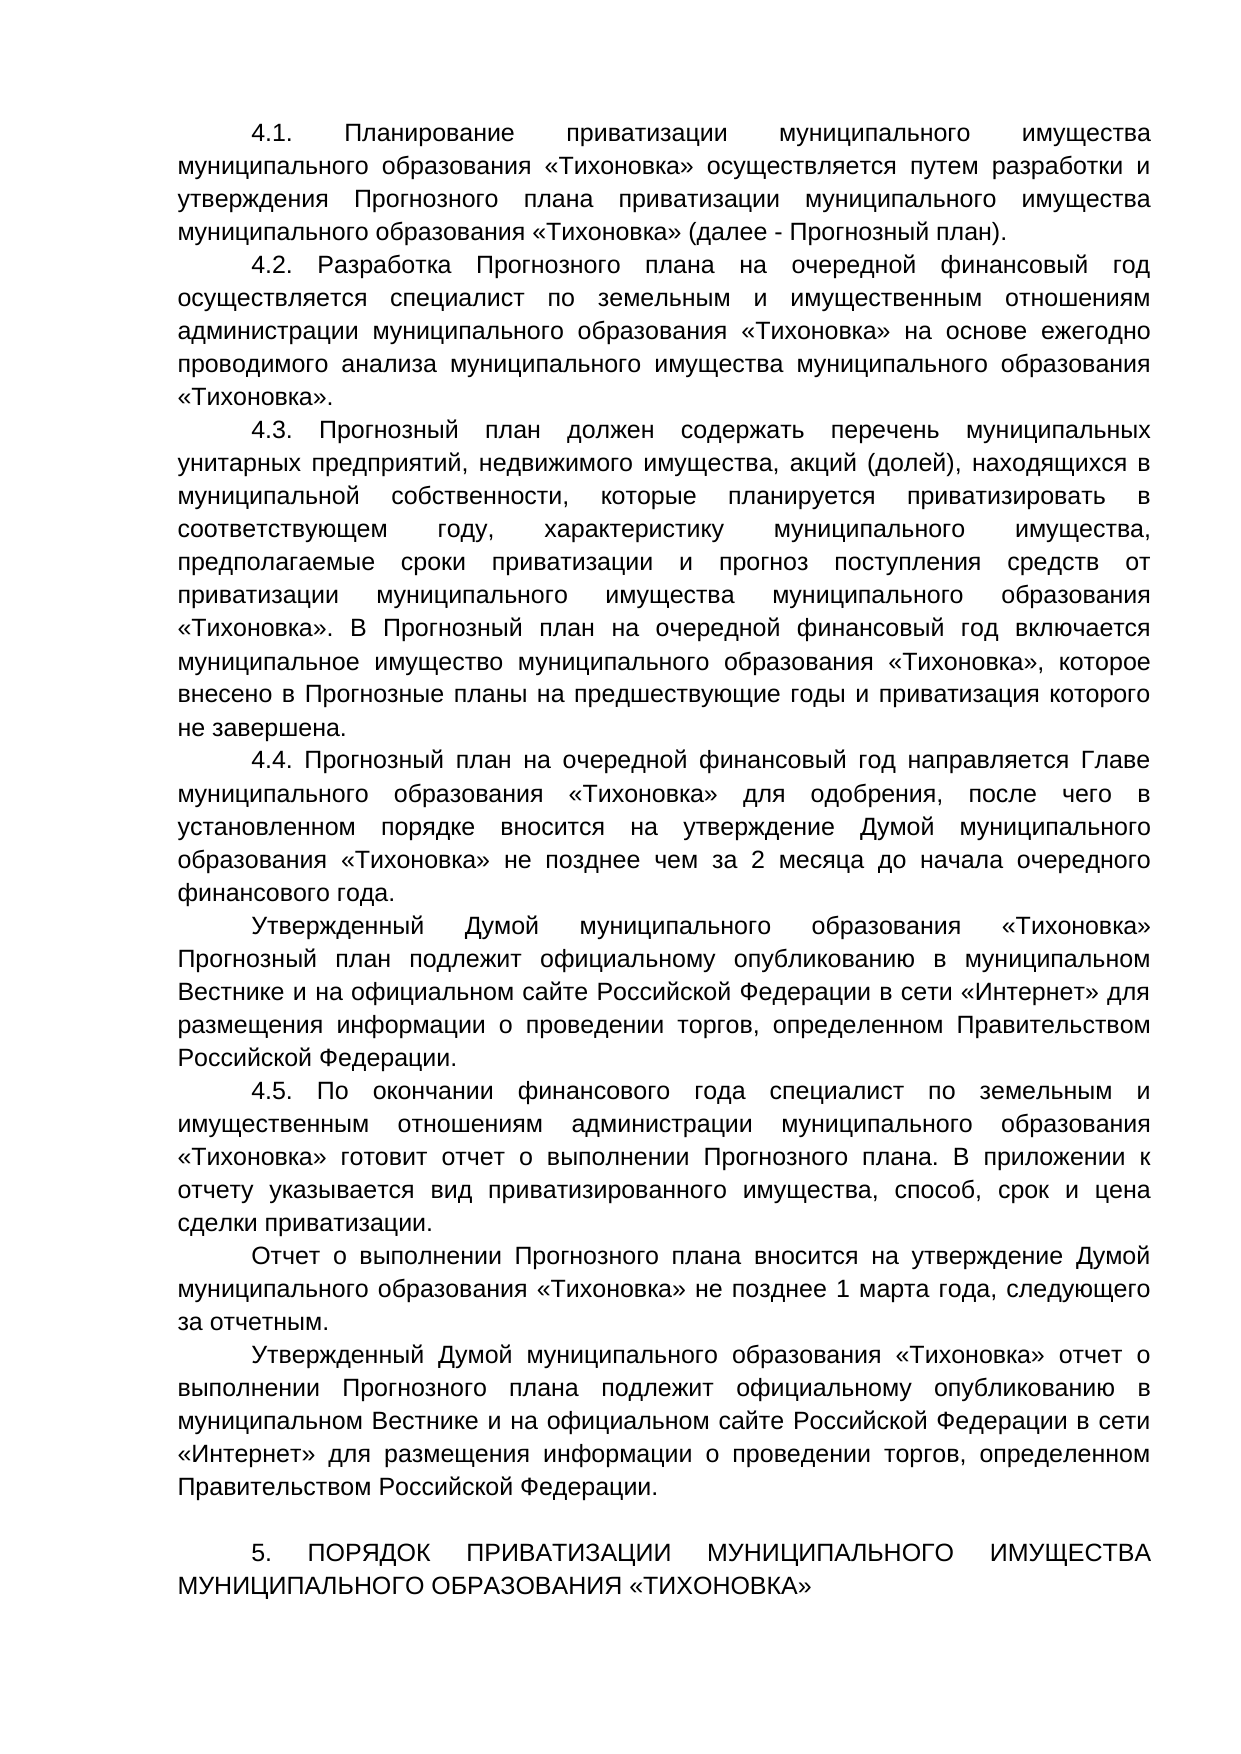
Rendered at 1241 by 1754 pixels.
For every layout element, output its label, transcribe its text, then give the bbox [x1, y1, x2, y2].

text 4.5. По окончании финансового года специалист по земельным и имущественным отношениям администрации муниципального образования «Тихоновка» готовит отчет о выполнении Прогнозного плана. В приложении к отчету указывается вид приватизированного имущества, способ, срок и цена сделки приватизации. [177, 1076, 1152, 1237]
text Утвержденный Думой муниципального образования «Тихоновка» Прогнозный план подлежит официальному опубликованию в муниципальном Вестнике и на официальном сайте Российской Федерации в сети «Интернет» для размещения информации о проведении торгов, определенном Правительством Российской Федерации. [177, 911, 1152, 1071]
text 4.1. Планирование приватизации муниципального имущества муниципального образования «Тихоновка» осуществляется путем разработки и утверждения Прогнозного плана приватизации муниципального имущества муниципального образования «Тихоновка» (далее - Прогнозный план). [177, 118, 1152, 246]
text 4.3. Прогнозный план должен содержать перечень муниципальных унитарных предприятий, недвижимого имущества, акций (долей), находящихся в муниципальной собственности, которые планируется приватизировать в соответствующем году, характеристику муниципального имущества, предполагаемые сроки приватизации и прогноз поступления средств от приватизации муниципального имущества муниципального образования «Тихоновка». В Прогнозный план на очередной финансовый год включается муниципальное имущество муниципального образования «Тихоновка», которое внесено в Прогнозные планы на предшествующие годы и приватизация которого не завершена. [177, 415, 1152, 741]
text Утвержденный Думой муниципального образования «Тихоновка» отчет о выполнении Прогнозного плана подлежит официальному опубликованию в муниципальном Вестнике и на официальном сайте Российской Федерации в сети «Интернет» для размещения информации о проведении торгов, определенном Правительством Российской Федерации. [177, 1340, 1152, 1501]
text Отчет о выполнении Прогнозного плана вносится на утверждение Думой муниципального образования «Тихоновка» не позднее 1 марта года, следующего за отчетным. [177, 1241, 1152, 1336]
text 4.4. Прогнозный план на очередной финансовый год направляется Главе муниципального образования «Тихоновка» для одобрения, после чего в установленном порядке вносится на утверждение Думой муниципального образования «Тихоновка» не позднее чем за 2 месяца до начала очередного финансового года. [177, 746, 1152, 906]
text 4.2. Разработка Прогнозного плана на очередной финансовый год осуществляется специалист по земельным и имущественным отношениям администрации муниципального образования «Тихоновка» на основе ежегодно проводимого анализа муниципального имущества муниципального образования «Тихоновка». [177, 250, 1152, 411]
text 5. ПОРЯДОК ПРИВАТИЗАЦИИ МУНИЦИПАЛЬНОГО ИМУЩЕСТВА МУНИЦИПАЛЬНОГО ОБРАЗОВАНИЯ «ТИХОНОВКА» [177, 1538, 1152, 1600]
